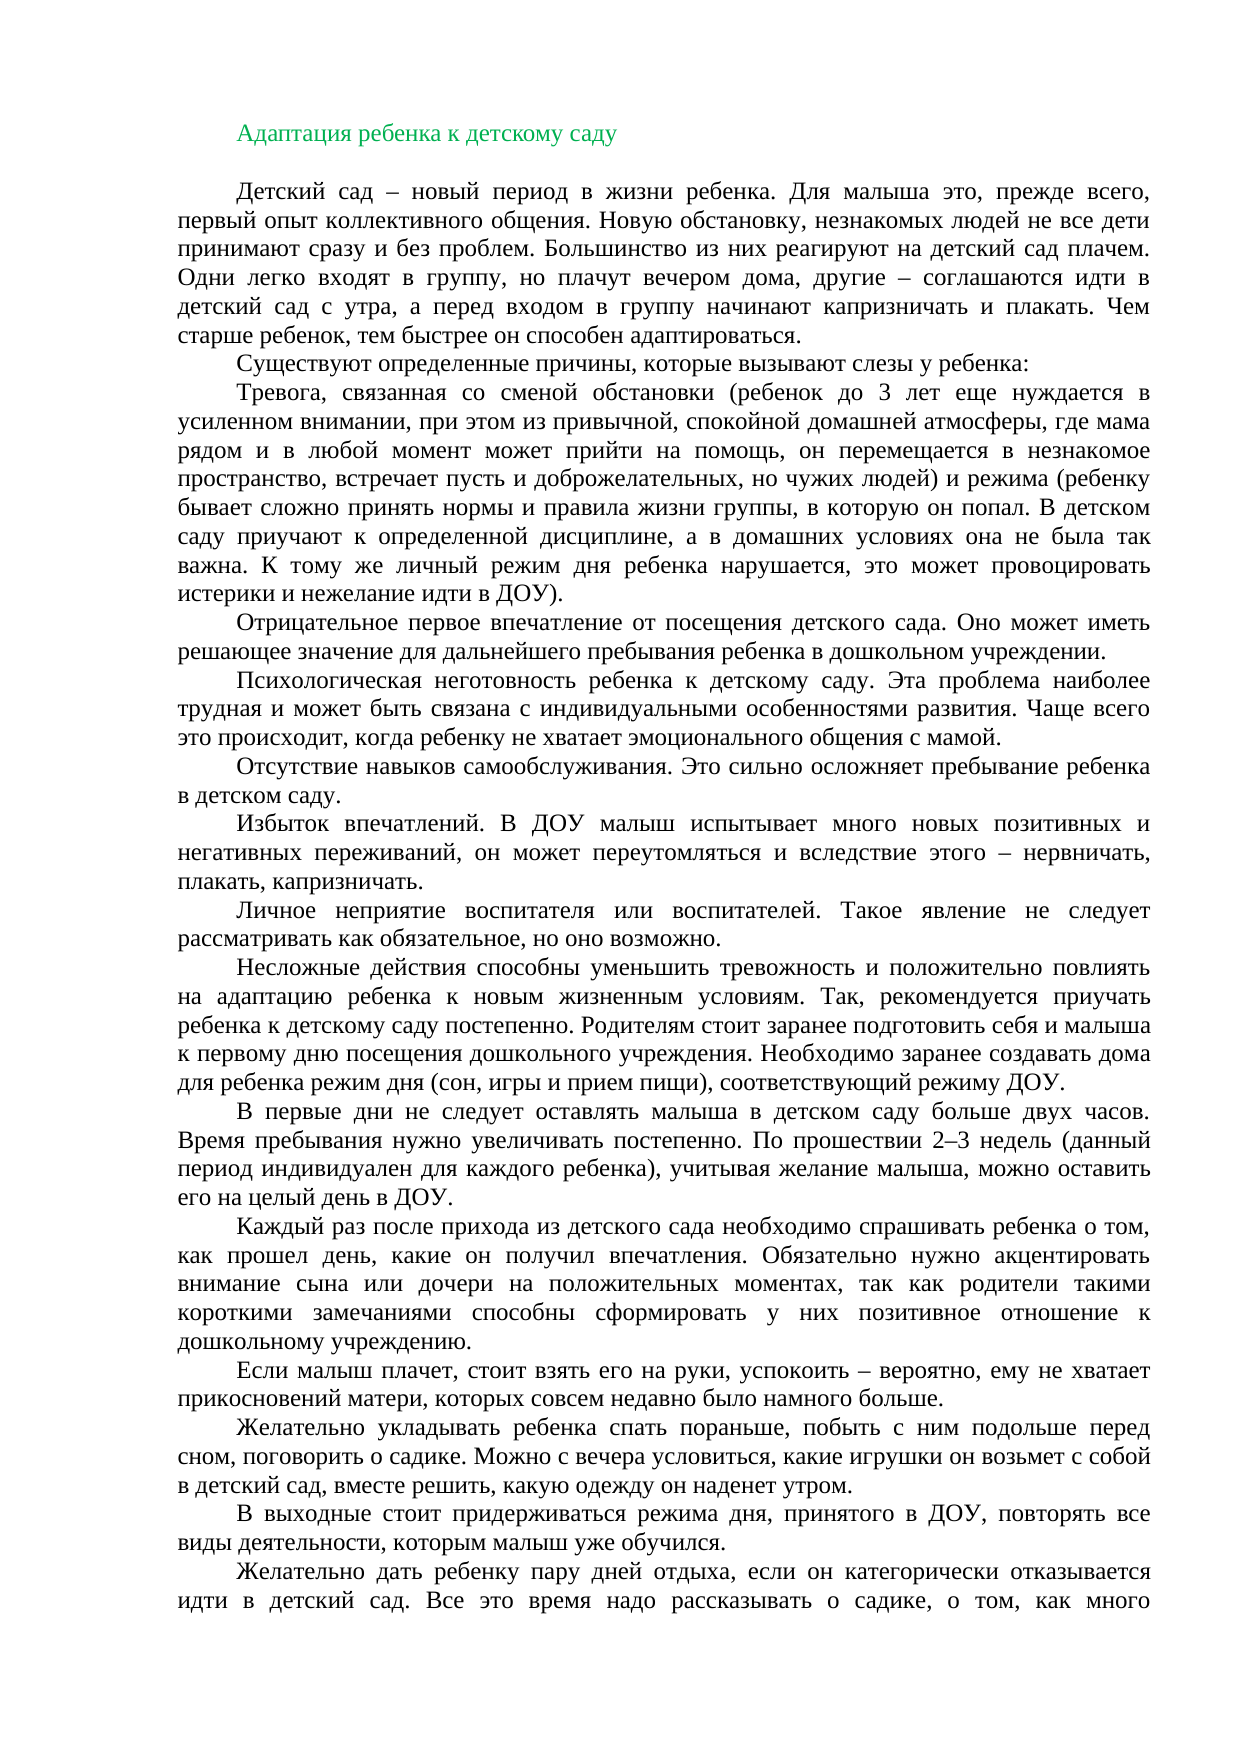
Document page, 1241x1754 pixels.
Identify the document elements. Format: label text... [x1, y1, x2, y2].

text В первые дни не следует оставлять малыша в детском саду больше двух часов. Время пребывания нужно увеличивать постепенно. По прошествии 2–3 недель (данный период индивидуален для каждого ребенка), учитывая желание малыша, можно оставить его на целый день в ДОУ. [177, 1096, 1152, 1211]
text Психологическая неготовность ребенка к детскому саду. Эта проблема наиболее трудная и может быть связана с индивидуальными особенностями развития. Чаще всего это происходит, когда ребенку не хватает эмоционального общения с мамой. [177, 665, 1152, 751]
subtitle Адаптация ребенка к детскому саду [177, 118, 1152, 147]
text Каждый раз после прихода из детского сада необходимо спрашивать ребенка о том, как прошел день, какие он получил впечатления. Обязательно нужно акцентировать внимание сына или дочери на положительных моментах, так как родители такими короткими замечаниями способны сформировать у них позитивное отношение к дошкольному учреждению. [177, 1211, 1152, 1355]
text Существуют определенные причины, которые вызывают слезы у ребенка: [177, 348, 1152, 377]
text Отрицательное первое впечатление от посещения детского сада. Оно может иметь решающее значение для дальнейшего пребывания ребенка в дошкольном учреждении. [177, 607, 1152, 665]
text Детский сад – новый период в жизни ребенка. Для малыша это, прежде всего, первый опыт коллективного общения. Новую обстановку, незнакомых людей не все дети принимают сразу и без проблем. Большинство из них реагируют на детский сад плачем. Одни легко входят в группу, но плачут вечером дома, другие – соглашаются идти в детский сад с утра, а перед входом в группу начинают капризничать и плакать. Чем старше ребенок, тем быстрее он способен адаптироваться. [177, 176, 1152, 348]
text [177, 1556, 1152, 1613]
text Избыток впечатлений. В ДОУ малыш испытывает много новых позитивных и негативных переживаний, он может переутомляться и вследствие этого – нервничать, плакать, капризничать. [177, 808, 1152, 895]
text Несложные действия способны уменьшить тревожность и положительно повлиять на адаптацию ребенка к новым жизненным условиям. Так, рекомендуется приучать ребенка к детскому саду постепенно. Родителям стоит заранее подготовить себя и малыша к первому дню посещения дошкольного учреждения. Необходимо заранее создавать дома для ребенка режим дня (сон, игры и прием пищи), соответствующий режиму ДОУ. [177, 952, 1152, 1096]
text В выходные стоит придерживаться режима дня, принятого в ДОУ, повторять все виды деятельности, которым малыш уже обучился. [177, 1498, 1152, 1556]
text Личное неприятие воспитателя или воспитателей. Такое явление не следует рассматривать как обязательное, но оно возможно. [177, 895, 1152, 952]
text Желательно укладывать ребенка спать пораньше, побыть с ним подольше перед сном, поговорить о садике. Можно с вечера условиться, какие игрушки он возьмет с собой в детский сад, вместе решить, какую одежду он наденет утром. [177, 1412, 1152, 1498]
text Тревога, связанная со сменой обстановки (ребенок до 3 лет еще нуждается в усиленном внимании, при этом из привычной, спокойной домашней атмосферы, где мама рядом и в любой момент может прийти на помощь, он перемещается в незнакомое пространство, встречает пусть и доброжелательных, но чужих людей) и режима (ребенку бывает сложно принять нормы и правила жизни группы, в которую он попал. В детском саду приучают к определенной дисциплине, а в домашних условиях она не была так важна. К тому же личный режим дня ребенка нарушается, это может провоцировать истерики и нежелание идти в ДОУ). [177, 377, 1152, 607]
text Если малыш плачет, стоит взять его на руки, успокоить – вероятно, ему не хватает прикосновений матери, которых совсем недавно было намного больше. [177, 1355, 1152, 1412]
text Отсутствие навыков самообслуживания. Это сильно осложняет пребывание ребенка в детском саду. [177, 751, 1152, 808]
